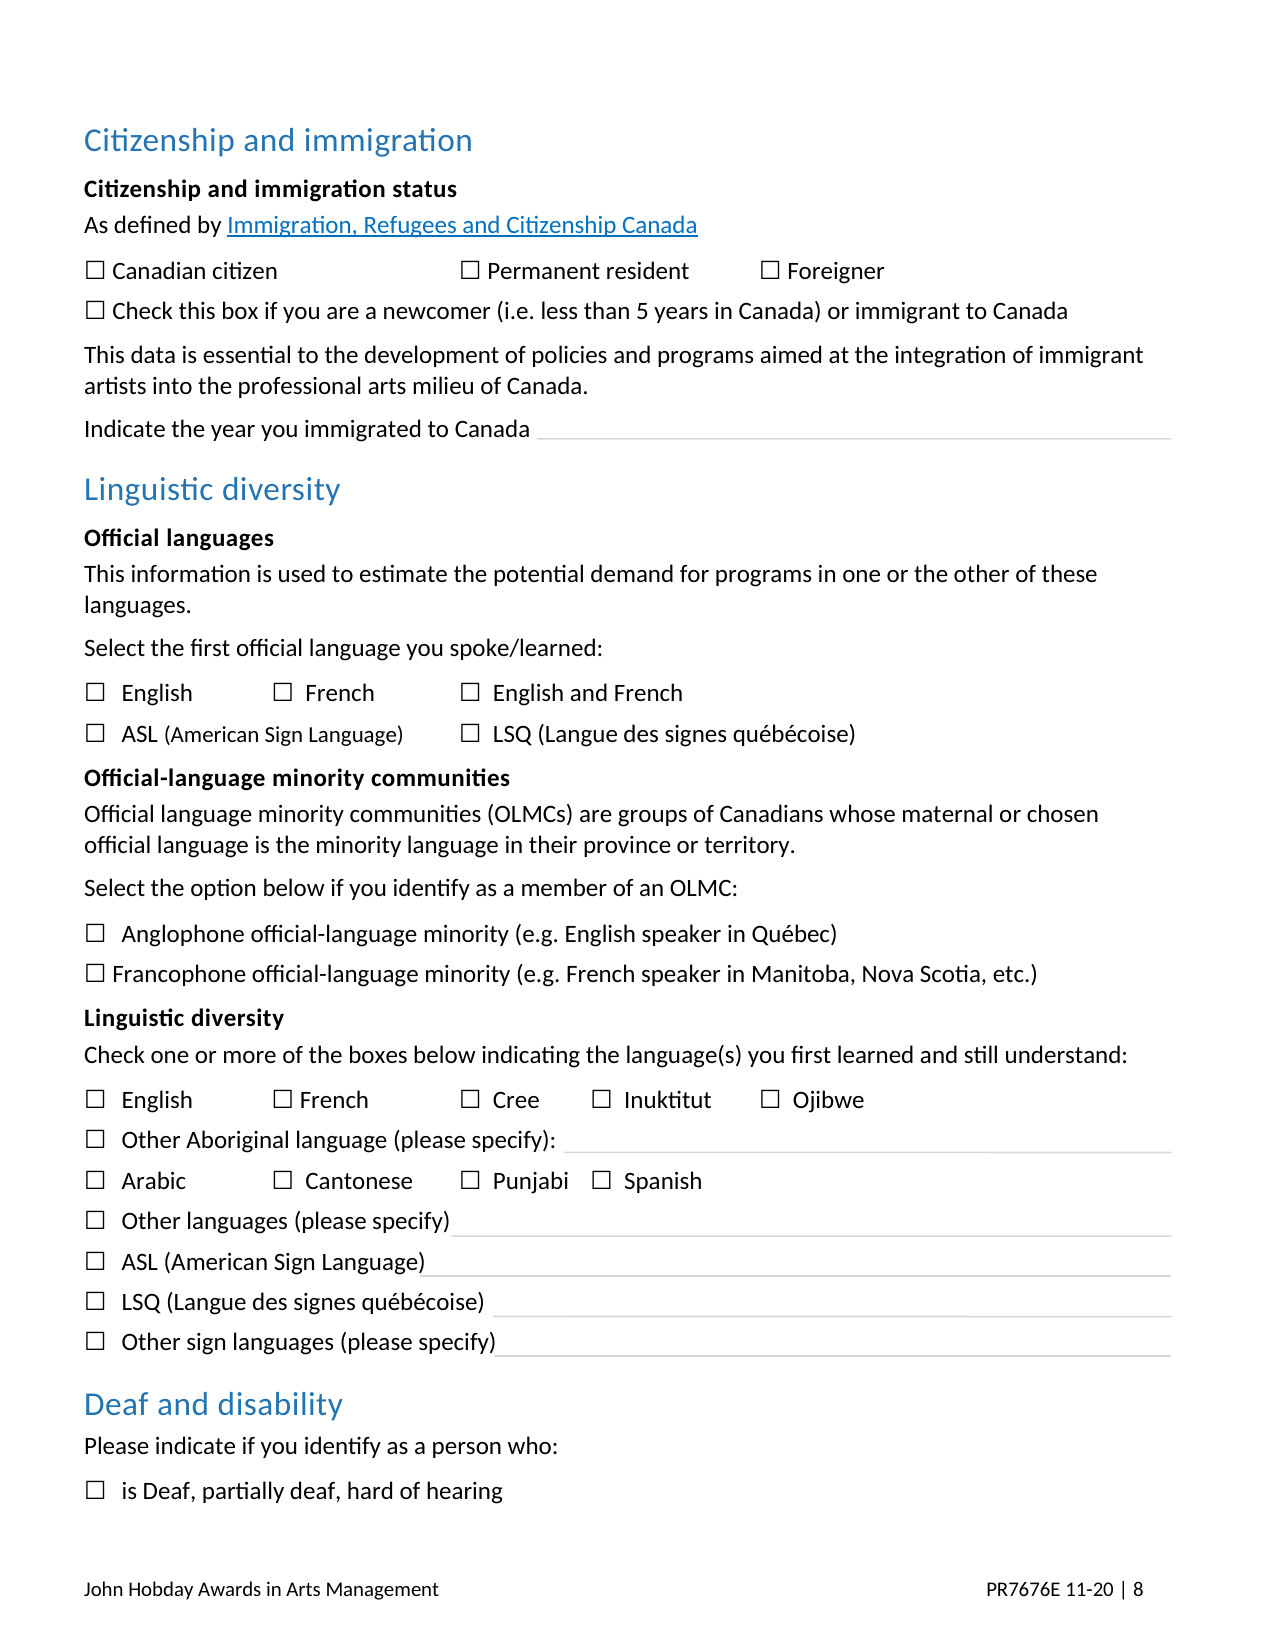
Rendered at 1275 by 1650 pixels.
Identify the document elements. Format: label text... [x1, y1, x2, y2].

text Select the first official language you spoke/learned: [84, 632, 1171, 662]
text This information is used to estimate the potential demand for programs in one or the other of these languages. [84, 558, 1171, 619]
text Indicate the year you immigrated to Canada [84, 413, 1171, 443]
text Check this box if you are a newcomer (i.e. less than 5 years in Canada) or immigrant to Canada [84, 293, 1171, 327]
text is Deaf, partially deaf, hard of hearing [84, 1473, 1171, 1507]
subtitle Linguistic diversity [84, 468, 1171, 509]
text This data is essential to the development of policies and programs aimed at the integration of immigrant artists into the professional arts milieu of Canada. [84, 339, 1171, 400]
subtitle Official languages [84, 522, 1171, 552]
text Anglophone official-language minority (e.g. English speaker in Québec) [84, 915, 1171, 949]
text Arabic Cantonese Punjabi Spanish [84, 1162, 1171, 1197]
subtitle Official-language minority communities [84, 762, 1171, 792]
text LSQ (Langue des signes québécoise) [84, 1283, 1171, 1317]
text ASL (American Sign Language) [84, 1243, 1171, 1277]
text Other languages (please specify) [84, 1203, 1171, 1237]
text Check one or more of the boxes below indicating the language(s) you first learned and still understand: [84, 1039, 1171, 1069]
text Other Aboriginal language (please specify): [84, 1122, 1171, 1156]
subtitle Deaf and disability [84, 1383, 1171, 1423]
text ASL (American Sign Language) LSQ (Langue des signes québécoise) [84, 715, 1171, 749]
text As defined by Immigration, Refugees and Citizenship Canada [84, 209, 1171, 240]
subtitle Citizenship and immigration [84, 119, 1171, 160]
text Canadian citizen Permanent resident Foreigner [84, 252, 1171, 287]
text Official language minority communities (OLMCs) are groups of Canadians whose maternal or chosen official language is the minority language in their province or territory. [84, 799, 1171, 860]
text Select the option below if you identify as a member of an OLMC: [84, 872, 1171, 903]
text English French Cree Inuktitut Ojibwe [84, 1082, 1171, 1116]
subtitle Linguistic diversity [84, 1002, 1171, 1033]
text Francophone official-language minority (e.g. French speaker in Manitoba, Nova Scotia, etc.) [84, 956, 1171, 989]
text Other sign languages (please specify) [84, 1324, 1171, 1358]
subtitle Citizenship and immigration status [84, 173, 1171, 203]
text English French English and French [84, 675, 1171, 709]
text Please indicate if you identify as a person who: [84, 1430, 1171, 1460]
